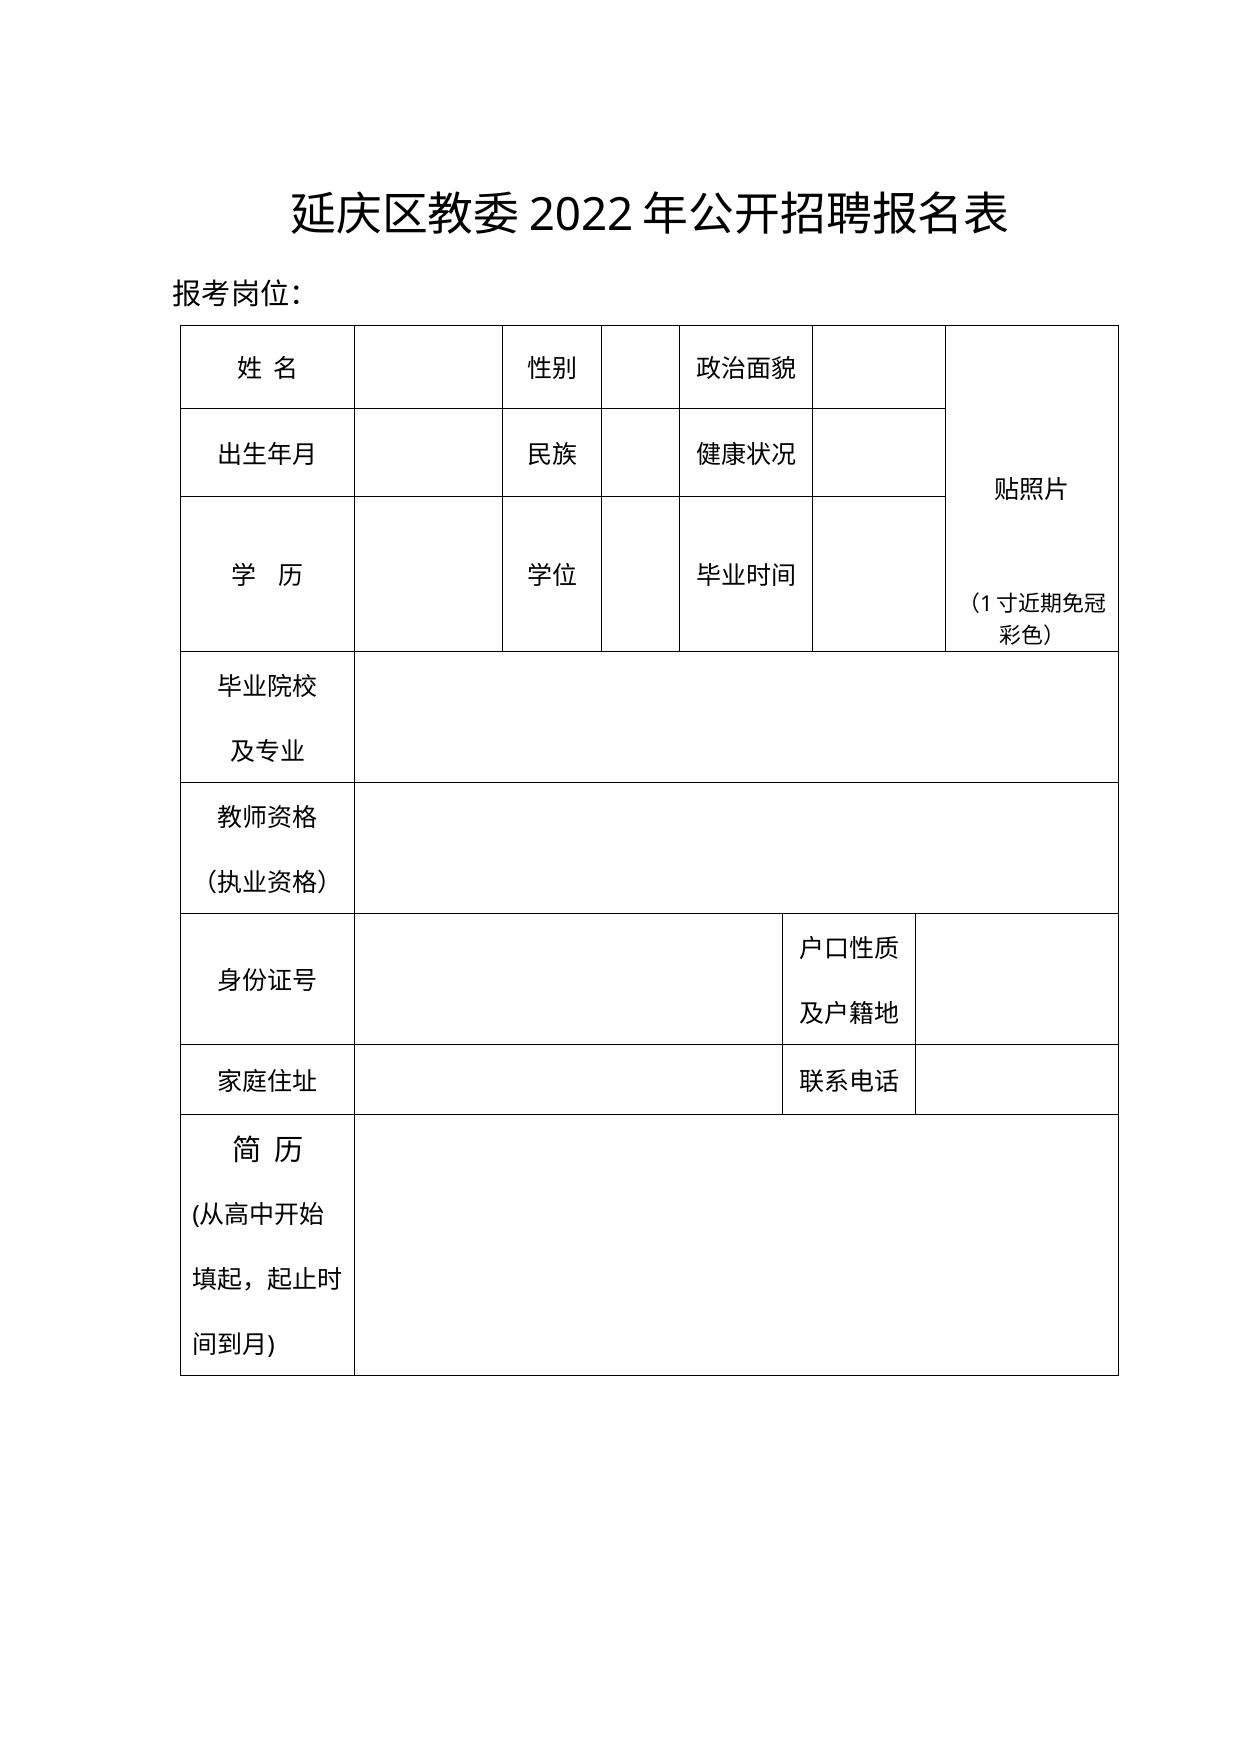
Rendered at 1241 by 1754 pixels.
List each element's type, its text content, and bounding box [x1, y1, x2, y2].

table_cell 出生年月 [181, 409, 354, 496]
table_cell [355, 652, 1118, 782]
table_cell 学位 [503, 497, 601, 651]
table_header [813, 326, 945, 408]
table_cell 家庭住址 [181, 1045, 354, 1114]
table_header 性别 [503, 326, 601, 408]
table_cell [355, 783, 1118, 913]
table_cell [813, 409, 945, 496]
table_header [355, 326, 502, 408]
table_cell [602, 409, 679, 496]
table_cell [355, 1115, 1118, 1375]
table_cell 毕业时间 [680, 497, 812, 651]
table_cell 户口性质及户籍地 [783, 914, 915, 1044]
text 延庆区教委2022年公开招聘报名表 [148, 162, 1152, 259]
table_cell [813, 497, 945, 651]
table_header [602, 326, 679, 408]
table_cell 联系电话 [783, 1045, 915, 1114]
table_cell [602, 497, 679, 651]
table_header 政治面貌 [680, 326, 812, 408]
table_cell [916, 1045, 1118, 1114]
table_cell [355, 497, 502, 651]
table_cell 毕业院校 及专业 [181, 652, 354, 782]
table_cell 健康状况 [680, 409, 812, 496]
table_header 贴照片 （1寸近期免冠彩色） [946, 326, 1118, 651]
table_cell 民族 [503, 409, 601, 496]
table_cell [355, 409, 502, 496]
table_header 姓 名 [181, 326, 354, 408]
table_cell [355, 914, 782, 1044]
table_cell 教师资格 （执业资格） [181, 783, 354, 913]
table_cell 简 历 (从高中开始填起，起止时间到月) [181, 1115, 354, 1375]
table_cell [916, 914, 1118, 1044]
table_cell 身份证号 [181, 914, 354, 1044]
text 报考岗位： [148, 259, 1152, 324]
table_cell 学 历 [181, 497, 354, 651]
table_cell [355, 1045, 782, 1114]
